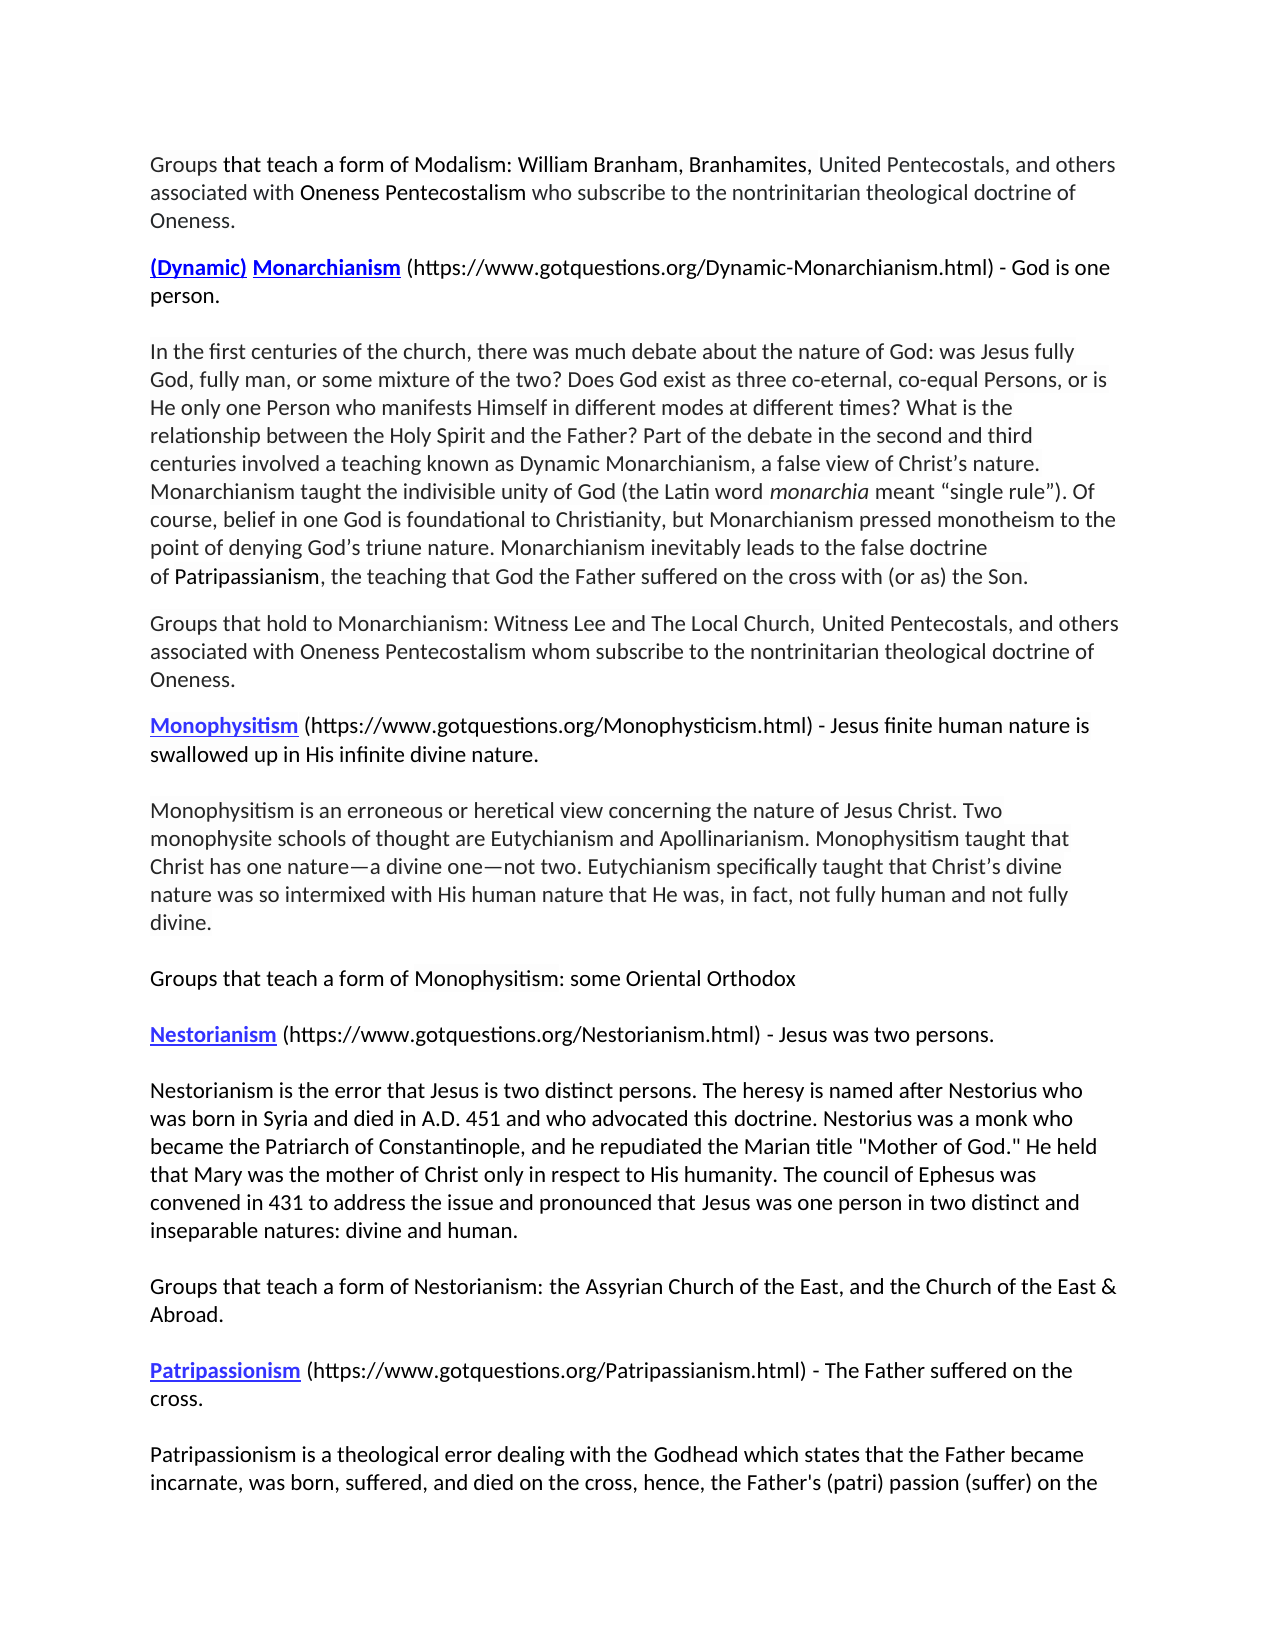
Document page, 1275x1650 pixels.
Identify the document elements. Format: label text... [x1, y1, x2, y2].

text Groups that teach a form of Modalism: William Branham, Branhamites, United Pentecostals, and others associated with Oneness Pentecostalism who subscribe to the nontrinitarian theological doctrine of Oneness. [236, 150, 1125, 234]
text (https://www.gotquestions.org/Nestorianism.html) - Jesus was two persons. [150, 1020, 1125, 1048]
text Groups that hold to Monarchianism: Witness Lee and The Local Church, United Pentecostals, and others associated with Oneness Pentecostalism whom subscribe to the nontrinitarian theological doctrine of Oneness. [236, 609, 1125, 693]
text Groups that teach a form of Monophysitism: some Oriental Orthodox [150, 964, 414, 992]
text Monophysitism is an erroneous or heretical view concerning the nature of Jesus Christ. Two monophysite schools of thought are Eutychianism and Apollinarianism. Monophysitism taught that Christ has one nature—a divine one—not two. Eutychianism specifically taught that Christ’s divine nature was so intermixed with His human nature that He was, in fact, not fully human and not fully divine. [212, 796, 1125, 936]
text Groups that teach a form of Nestorianism: the Assyrian Church of the East, and the Church of the East & Abroad. [150, 1272, 1125, 1328]
text (Dynamic) Monarchianism (https://www.gotquestions.org/Dynamic-Monarchianism.html) - God is one person. [150, 253, 1125, 309]
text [150, 1440, 1125, 1496]
text In the first centuries of the church, there was much debate about the nature of God: was Jesus fully God, fully man, or some mixture of the two? Does God exist as three co-eternal, co-equal Persons, or is He only one Person who manifests Himself in different modes at different times? What is the relationship between the Holy Spirit and the Father? Part of the debate in the second and third centuries involved a teaching known as Dynamic Monarchianism, a false view of Christ’s nature. Monarchianism taught the indivisible unity of God (the Latin word monarchia meant “single rule”). Of course, belief in one God is foundational to Christianity, but Monarchianism pressed monotheism to the point of denying God’s triune nature. Monarchianism inevitably leads to the false doctrine of Patripassianism, the teaching that God the Father suffered on the cross with (or as) the Son. [150, 337, 1125, 590]
text Monophysitism (https://www.gotquestions.org/Monophysticism.html) - Jesus finite human nature is swallowed up in His infinite divine nature. [540, 712, 1125, 768]
text (https://www.gotquestions.org/Patripassianism.html) - The Father suffered on the cross. [150, 1356, 1125, 1412]
text Groups that teach a form of Monophysitism: some Oriental Orthodox [559, 964, 1125, 992]
text Nestorianism is the error that Jesus is two distinct persons. The heresy is named after Nestorius who was born in Syria and died in A.D. 451 and who advocated this doctrine. Nestorius was a monk who became the Patriarch of Constantinople, and he repudiated the Marian title "Mother of God." He held that Mary was the mother of Christ only in respect to His humanity. The council of Ephesus was convened in 431 to address the issue and pronounced that Jesus was one person in two distinct and inseparable natures: divine and human. [150, 1076, 1125, 1244]
